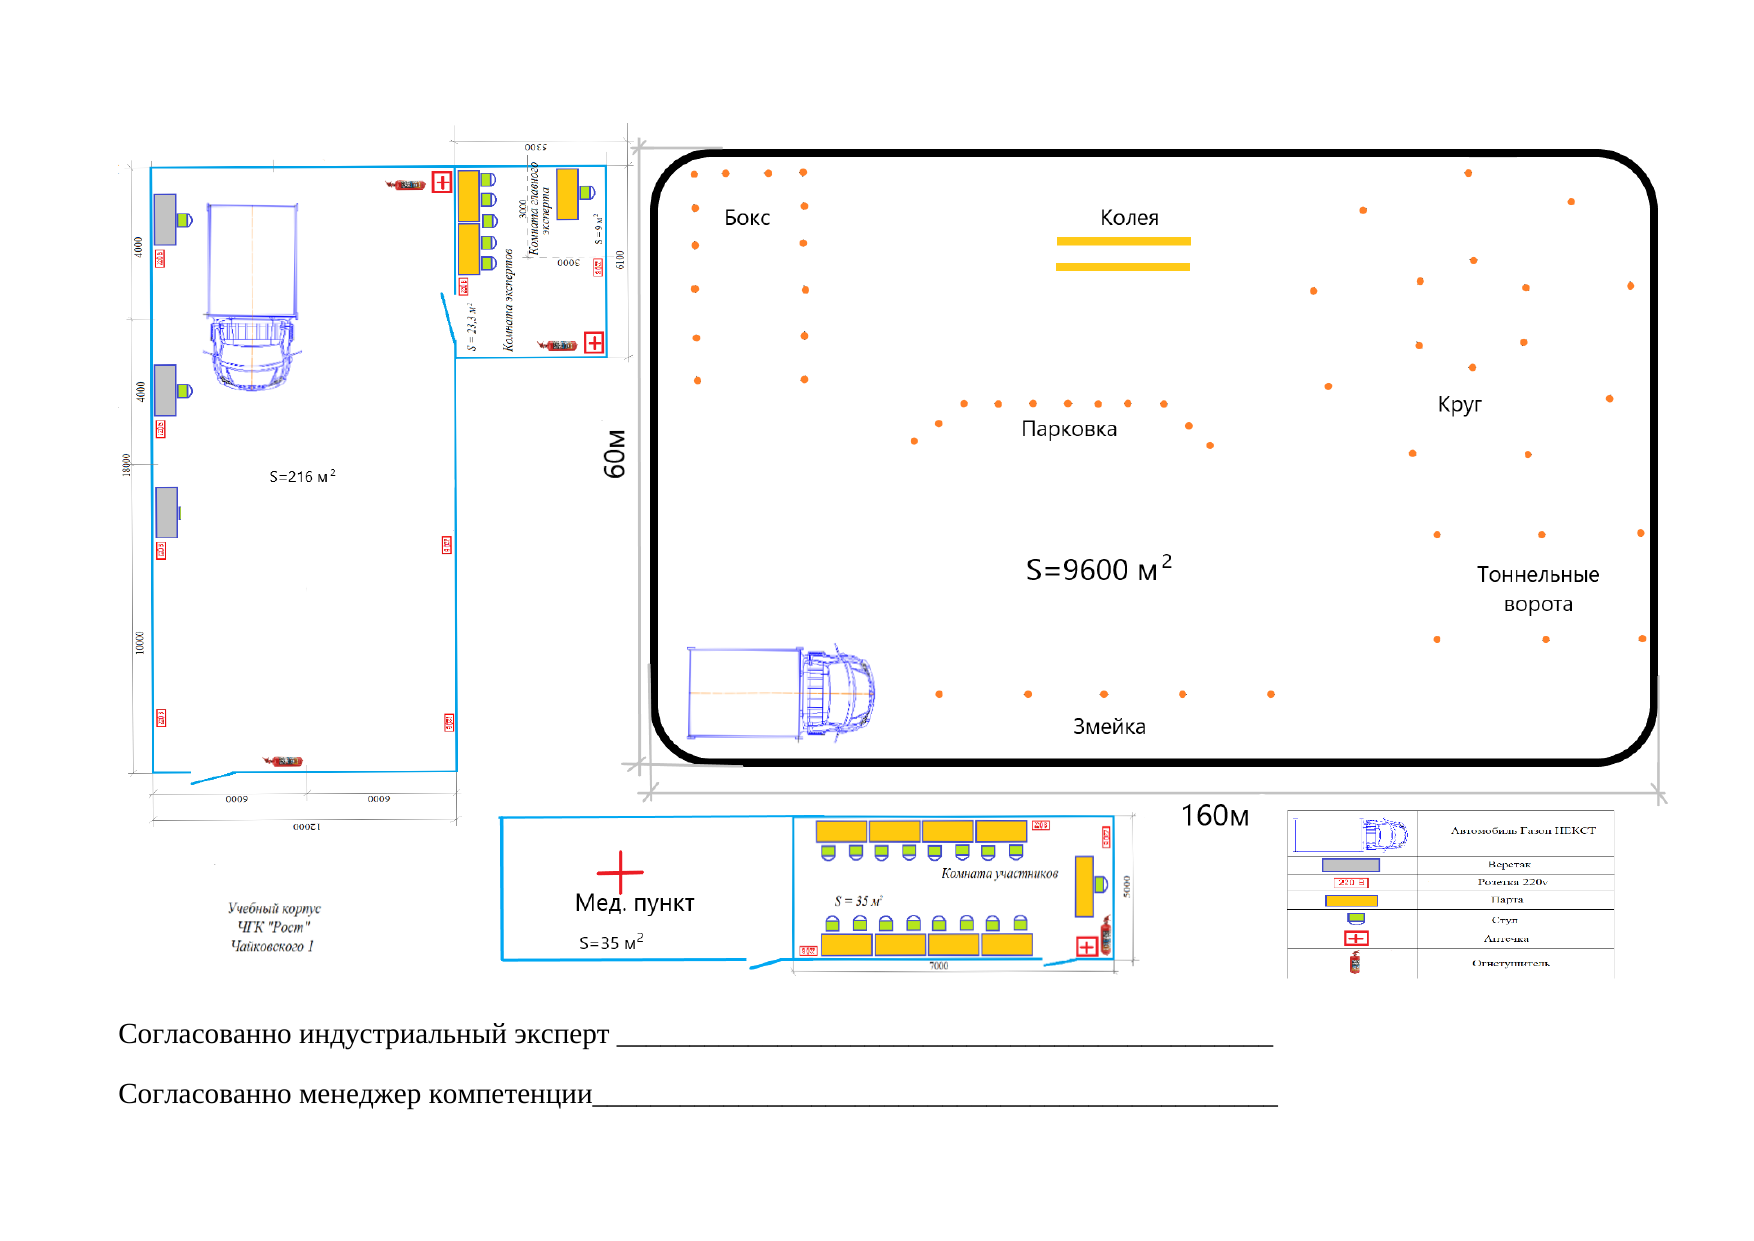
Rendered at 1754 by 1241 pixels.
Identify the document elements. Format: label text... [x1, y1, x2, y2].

picture [118, 97, 1673, 992]
text Согласованно индустриальный эксперт _____________________________________________ [118, 1017, 1636, 1050]
text Согласованно менеджер компетенции_______________________________________________ [118, 1076, 1636, 1109]
